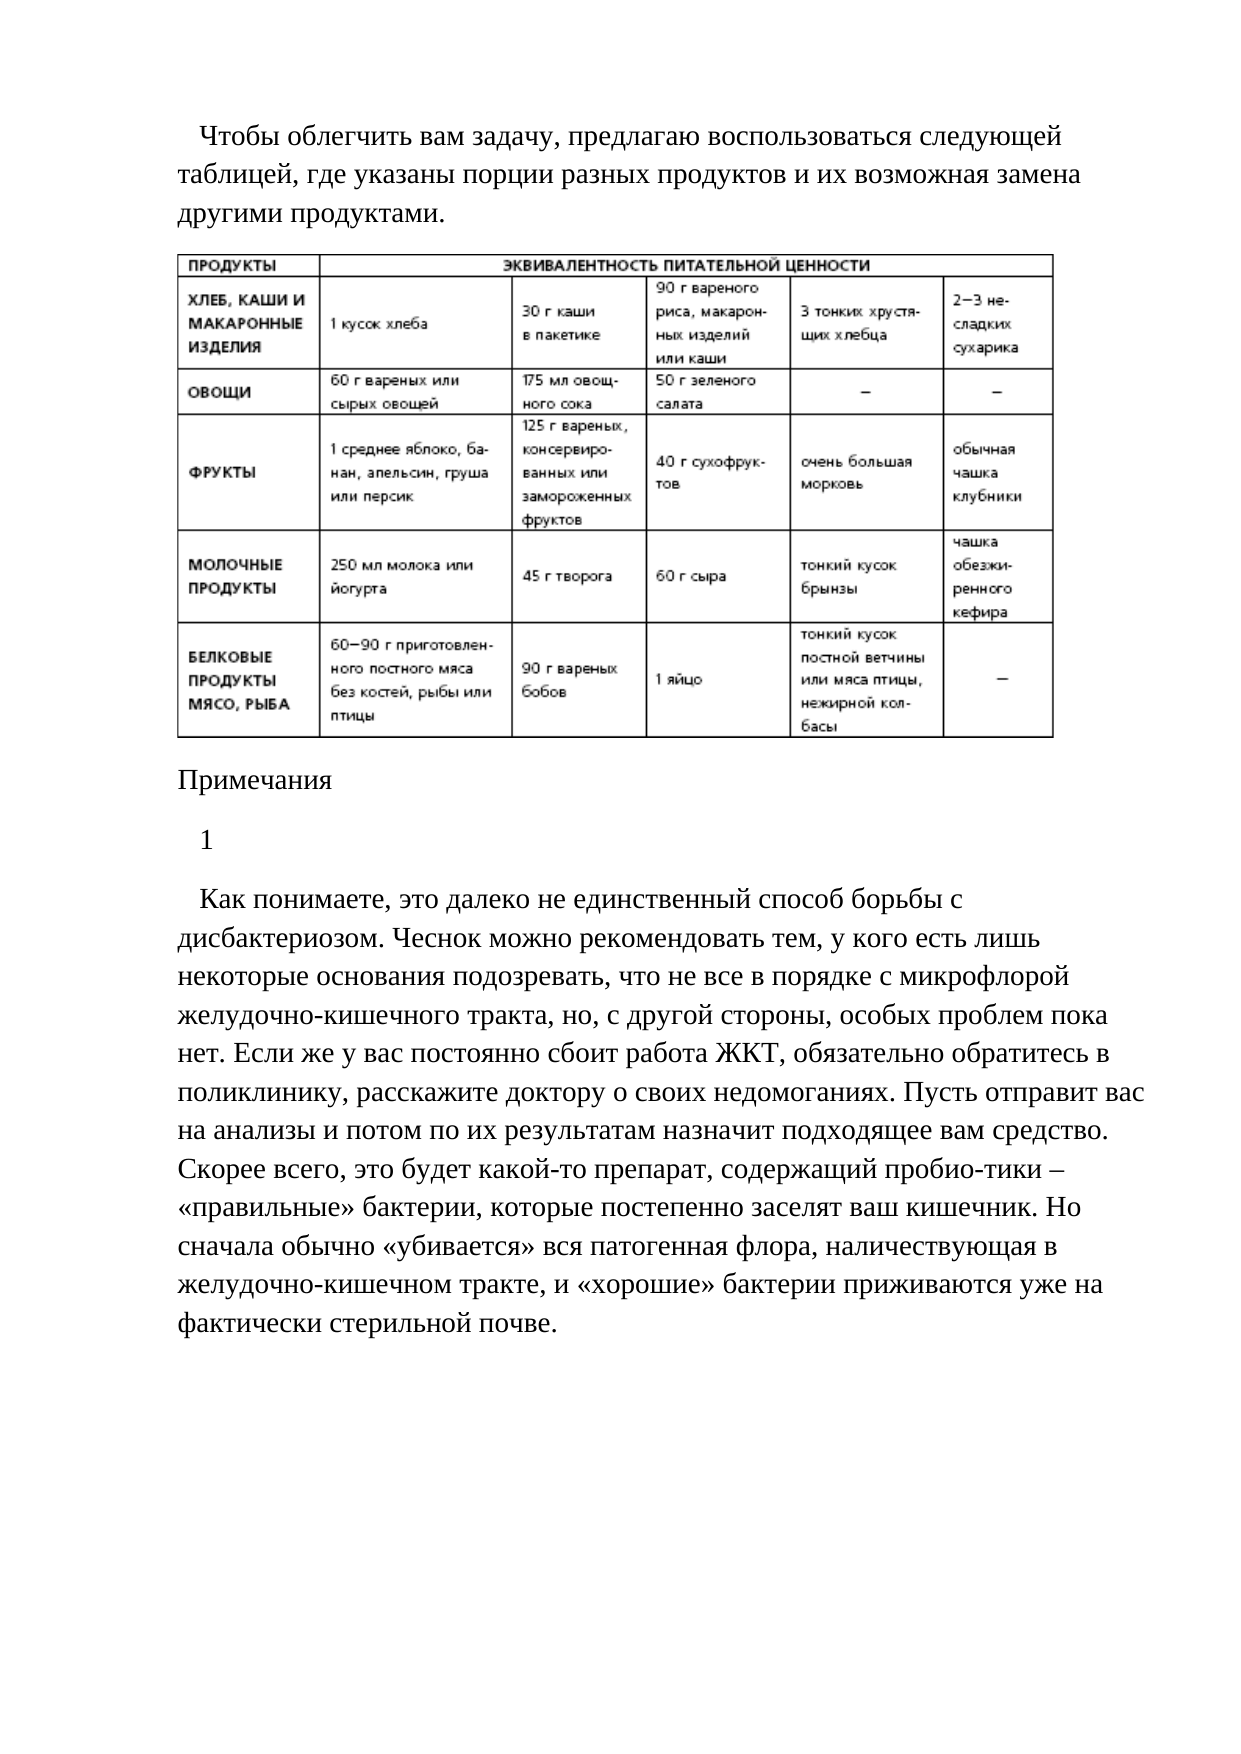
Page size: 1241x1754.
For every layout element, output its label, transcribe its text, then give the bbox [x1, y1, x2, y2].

text Чтобы облегчить вам задачу, предлагаю воспользоваться следующей таблицей, где указаны порции разных продуктов и их возможная замена другими продуктами. [177, 118, 1152, 229]
text Примечания [177, 762, 1152, 796]
text 1 [177, 822, 1152, 855]
picture [177, 254, 1054, 738]
text Как понимаете, это далеко не единственный способ борьбы с дисбактериозом. Чеснок можно рекомендовать тем, у кого есть лишь некоторые основания подозревать, что не все в порядке с микрофлорой желудочно-кишечного тракта, но, с другой стороны, особых проблем пока нет. Если же у вас постоянно сбоит работа ЖКТ, обязательно обратитесь в поликлинику, расскажите доктору о своих недомоганиях. Пусть отправит вас на анализы и потом по их результатам назначит подходящее вам средство. Скорее всего, это будет какой-то препарат, содержащий пробио-тики – «правильные» бактерии, которые постепенно заселят ваш кишечник. Но сначала обычно «убивается» вся патогенная флора, наличествующая в желудочно-кишечном тракте, и «хорошие» бактерии приживаются уже на фактически стерильной почве. [177, 881, 1152, 1339]
